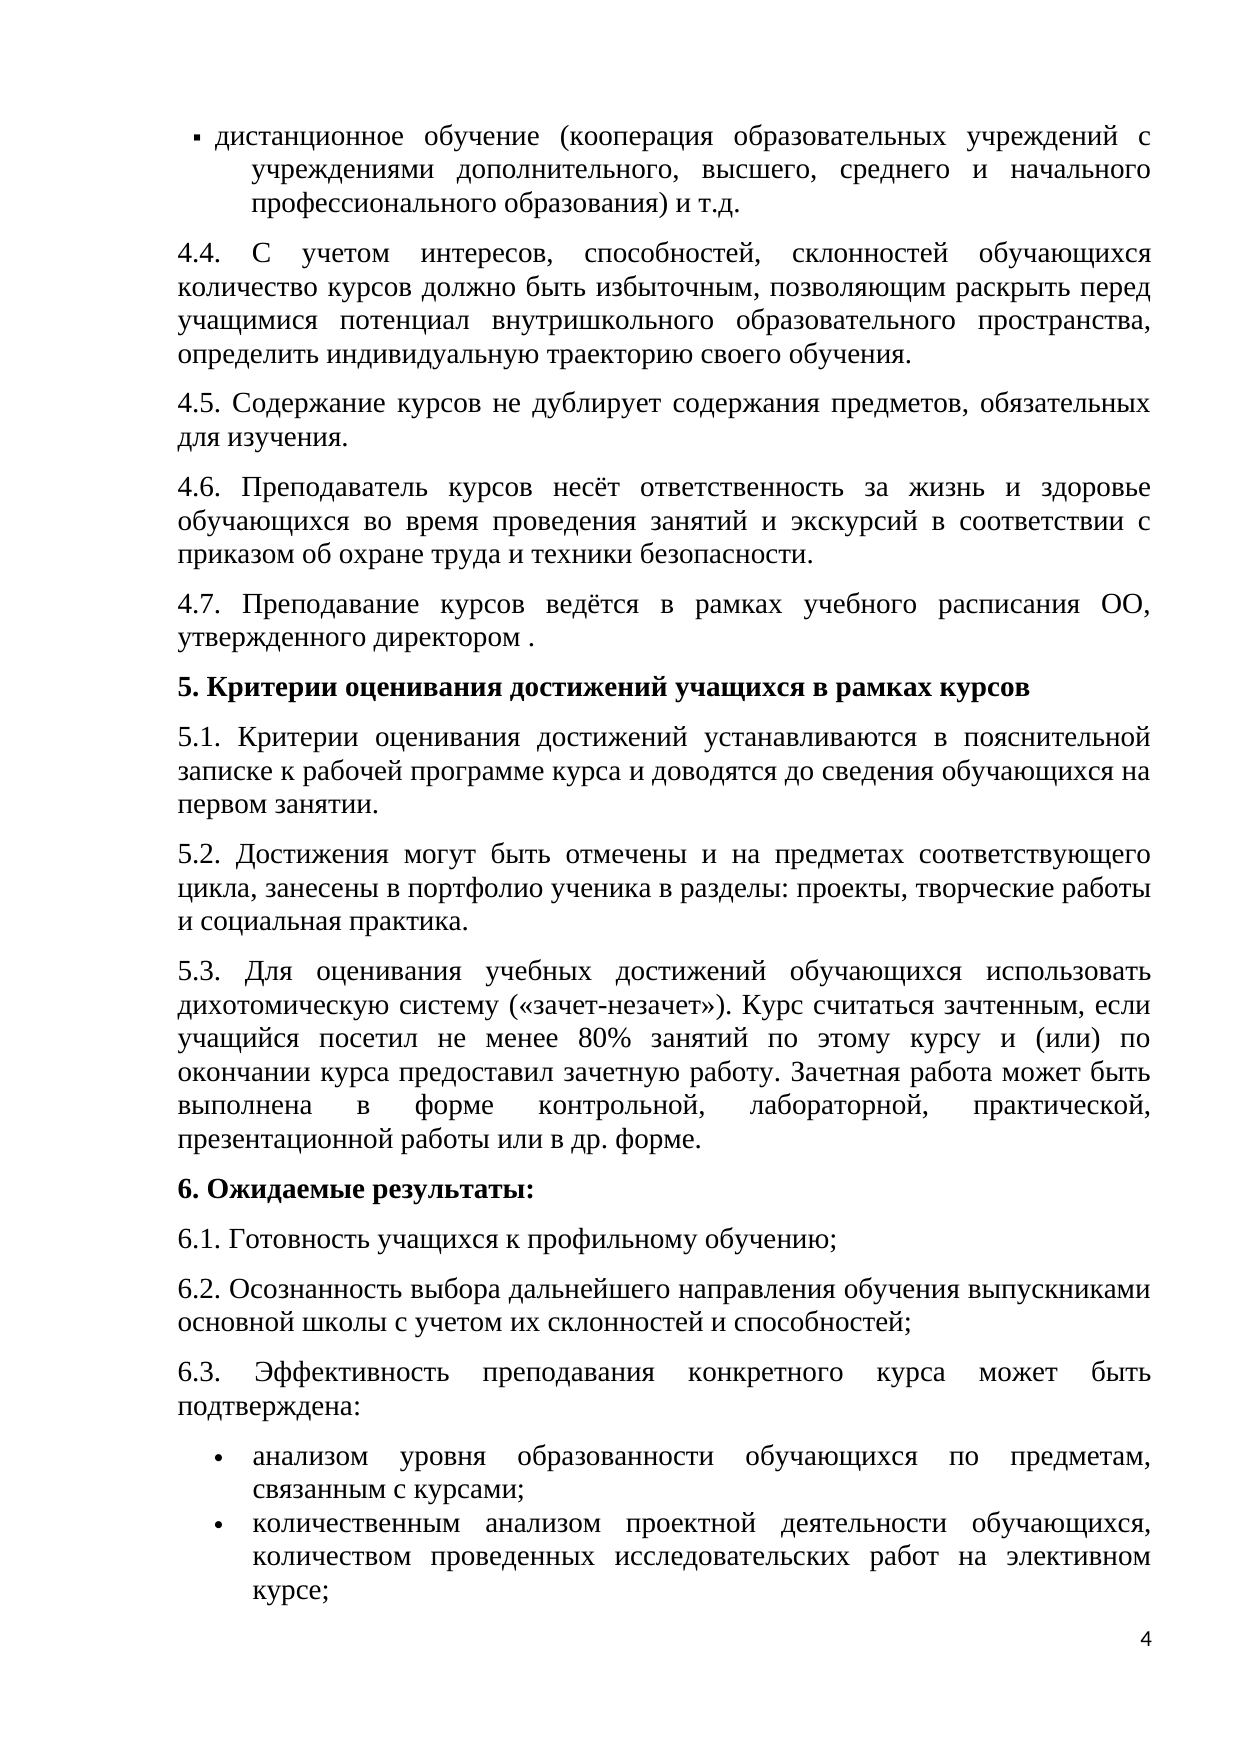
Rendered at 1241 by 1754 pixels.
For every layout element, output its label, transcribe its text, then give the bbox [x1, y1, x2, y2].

text 4.5. Содержание курсов не дублирует содержания предметов, обязательных для изучения. [177, 386, 1152, 453]
text 4.6. Преподаватель курсов несёт ответственность за жизнь и здоровье обучающихся во время проведения занятий и экскурсий в соответствии с приказом об охране труда и техники безопасности. [177, 469, 1152, 570]
list анализом уровня образованности обучающихся по предметам, связанным с курсами; [215, 1438, 1152, 1505]
text 4.7. Преподавание курсов ведётся в рамках учебного расписания ОО, утвержденного директором . [177, 586, 1152, 653]
text 5.1. Критерии оценивания достижений устанавливаются в пояснительной записке к рабочей программе курса и доводятся до сведения обучающихся на первом занятии. [177, 719, 1152, 820]
text 6.1. Готовность учащихся к профильному обучению; [177, 1221, 1152, 1254]
text 6. Ожидаемые результаты: [177, 1171, 1152, 1204]
text 5. Критерии оценивания достижений учащихся в рамках курсов [177, 669, 1152, 703]
text 4.4. С учетом интересов, способностей, склонностей обучающихся количество курсов должно быть избыточным, позволяющим раскрыть перед учащимися потенциал внутришкольного образовательного пространства, определить индивидуальную траекторию своего обучения. [177, 235, 1152, 369]
text 6.3. Эффективность преподавания конкретного курса может быть подтверждена: [177, 1354, 1152, 1421]
list дистанционное обучение (кооперация образовательных учреждений с учреждениями дополнительного, высшего, среднего и начального профессионального образования) и т.д. [192, 118, 1152, 219]
text 5.3. Для оценивания учебных достижений обучающихся использовать дихотомическую систему («зачет-незачет»). Курс считаться зачтенным, если учащийся посетил не менее 80% занятий по этому курсу и (или) по окончании курса предоставил зачетную работу. Зачетная работа может быть выполнена в форме контрольной, лабораторной, практической, презентационной работы или в др. форме. [177, 953, 1152, 1154]
text 5.2. Достижения могут быть отмечены и на предметах соответствующего цикла, занесены в портфолио ученика в разделы: проекты, творческие работы и социальная практика. [177, 836, 1152, 937]
text 6.2. Осознанность выбора дальнейшего направления обучения выпускниками основной школы с учетом их склонностей и способностей; [177, 1271, 1152, 1338]
list количественным анализом проектной деятельности обучающихся, количеством проведенных исследовательских работ на элективном курсе; [215, 1505, 1152, 1605]
